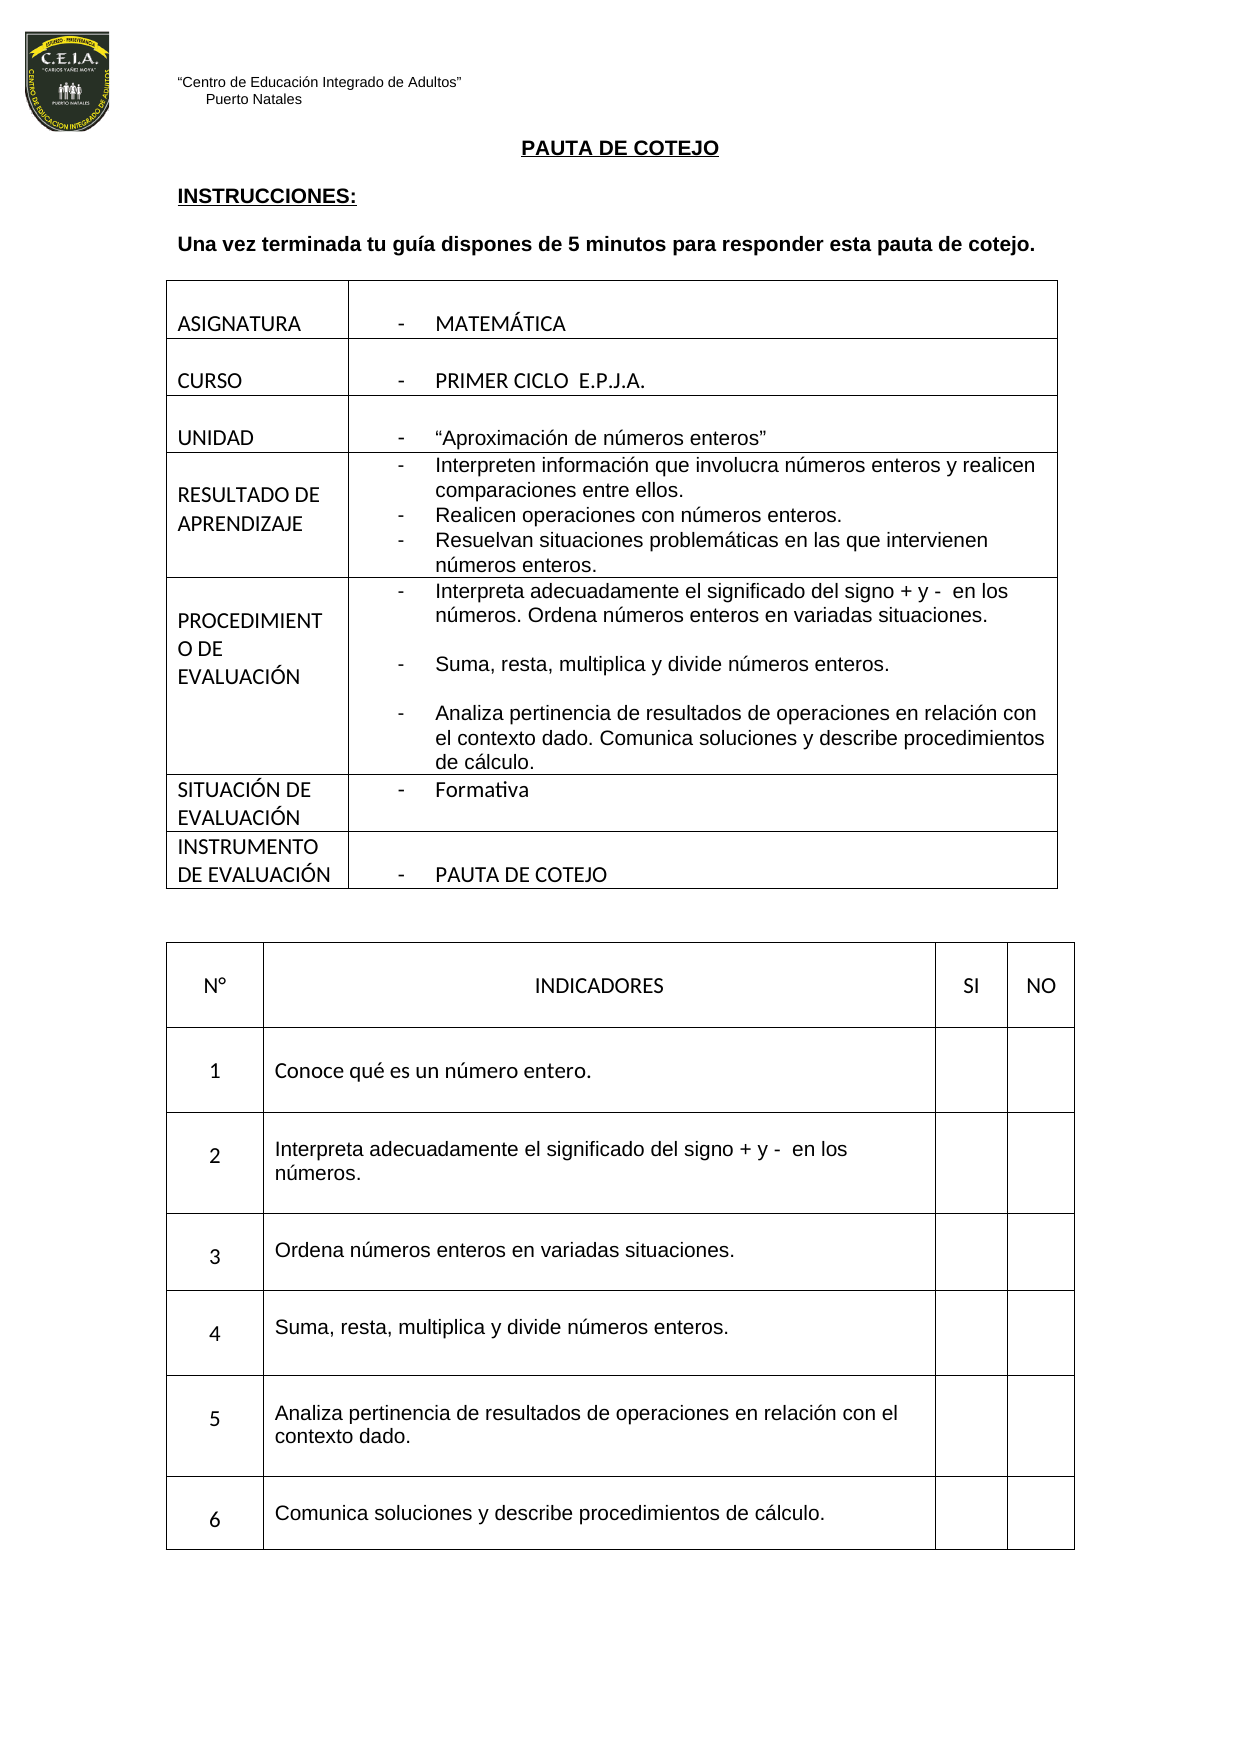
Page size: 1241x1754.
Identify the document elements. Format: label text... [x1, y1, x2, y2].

table_cell Formativa [349, 775, 1057, 831]
table_cell [936, 1113, 1007, 1213]
table_cell [936, 1291, 1007, 1375]
table_cell PAUTA DE COTEJO [349, 832, 1057, 888]
table_cell UNIDAD [167, 396, 348, 452]
table_header SI [936, 943, 1007, 1027]
table_cell 5 [167, 1376, 263, 1476]
table_cell Analiza pertinencia de resultados de operaciones en relación con el contexto dado. [264, 1376, 935, 1476]
text PAUTA DE COTEJO [177, 135, 1063, 159]
table_cell [936, 1376, 1007, 1476]
table_header ASIGNATURA [167, 281, 348, 337]
table_cell [1008, 1376, 1074, 1476]
table_cell [936, 1214, 1007, 1290]
table_cell PRIMER CICLO E.P.J.A. [349, 339, 1057, 394]
table_header NO [1008, 943, 1074, 1027]
table_header INDICADORES [264, 943, 935, 1027]
table_cell 4 [167, 1291, 263, 1375]
table_cell 6 [167, 1477, 263, 1549]
table_cell 2 [167, 1113, 263, 1213]
table_header MATEMÁTICA [349, 281, 1057, 337]
table_cell 1 [167, 1028, 263, 1112]
table_cell [1008, 1291, 1074, 1375]
table_cell INSTRUMENTO DE EVALUACIÓN [167, 832, 348, 888]
table_cell Interpreta adecuadamente el significado del signo + y - en los números. Ordena números enteros en variadas situaciones. Suma, resta, multiplica y divide números enteros. Analiza pertinencia de resultados de operaciones en relación con el contexto dado. Comunica soluciones y describe procedimientos de cálculo. [349, 578, 1057, 774]
table_cell SITUACIÓN DE EVALUACIÓN [167, 775, 348, 831]
text Una vez terminada tu guía dispones de 5 minutos para responder esta pauta de cotejo. [177, 232, 1063, 256]
table_cell Interpreta adecuadamente el significado del signo + y - en los números. [264, 1113, 935, 1213]
table_cell [936, 1028, 1007, 1112]
table_cell [1008, 1113, 1074, 1213]
table_cell Ordena números enteros en variadas situaciones. [264, 1214, 935, 1290]
table_cell Interpreten información que involucra números enteros y realicen comparaciones entre ellos. Realicen operaciones con números enteros. Resuelvan situaciones problemáticas en las que intervienen números enteros. [349, 453, 1057, 577]
table_cell Suma, resta, multiplica y divide números enteros. [264, 1291, 935, 1375]
table_cell Conoce qué es un número entero. [264, 1028, 935, 1112]
table_cell PROCEDIMIENTO DE EVALUACIÓN [167, 578, 348, 774]
table_cell CURSO [167, 339, 348, 394]
picture [25, 31, 110, 132]
table_cell [1008, 1477, 1074, 1549]
table_cell Comunica soluciones y describe procedimientos de cálculo. [264, 1477, 935, 1549]
text INSTRUCCIONES: [177, 184, 1063, 208]
table_cell [936, 1477, 1007, 1549]
table_cell RESULTADO DE APRENDIZAJE [167, 453, 348, 577]
table_header N° [167, 943, 263, 1027]
table_cell “Aproximación de números enteros” [349, 396, 1057, 452]
table_cell [1008, 1028, 1074, 1112]
table_cell [1008, 1214, 1074, 1290]
table_cell 3 [167, 1214, 263, 1290]
